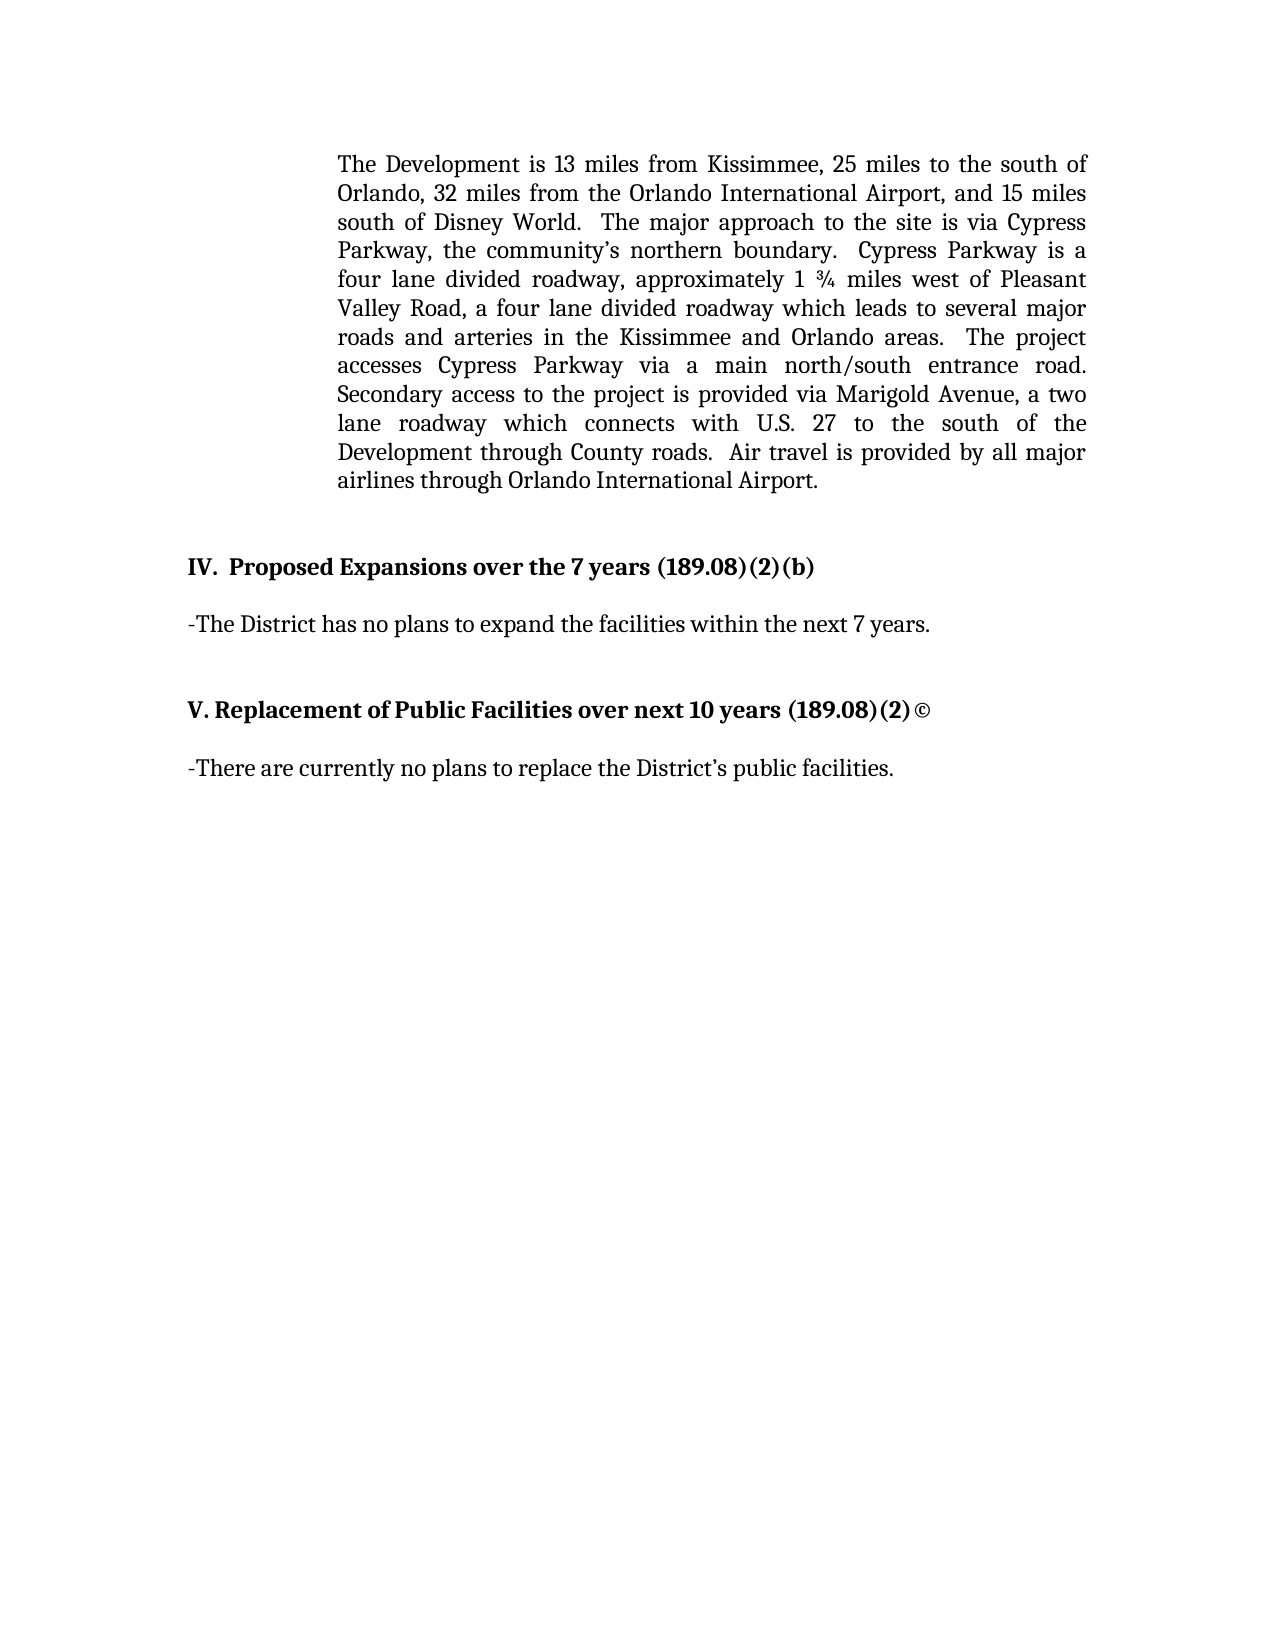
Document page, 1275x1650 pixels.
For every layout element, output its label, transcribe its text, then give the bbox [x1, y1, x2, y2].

text V. Replacement of Public Facilities over next 10 years (189.08)(2)© [187, 696, 1087, 725]
text -There are currently no plans to replace the District’s public facilities. [187, 754, 1087, 782]
text -The District has no plans to expand the facilities within the next 7 years. [187, 610, 1087, 639]
list The Development is 13 miles from Kissimmee, 25 miles to the south of Orlando, 32 miles from the Orlando International Airport, and 15 miles south of Disney World. The major approach to the site is via Cypress Parkway, the community’s northern boundary. Cypress Parkway is a four lane divided roadway, approximately 1 ¾ miles west of Pleasant Valley Road, a four lane divided roadway which leads to several major roads and arteries in the Kissimmee and Orlando areas. The project accesses Cypress Parkway via a main north/south entrance road. Secondary access to the project is provided via Marigold Avenue, a two lane roadway which connects with U.S. 27 to the south of the Development through County roads. Air travel is provided by all major airlines through Orlando International Airport. [337, 150, 1087, 495]
text IV. Proposed Expansions over the 7 years (189.08)(2)(b) [187, 552, 1087, 581]
